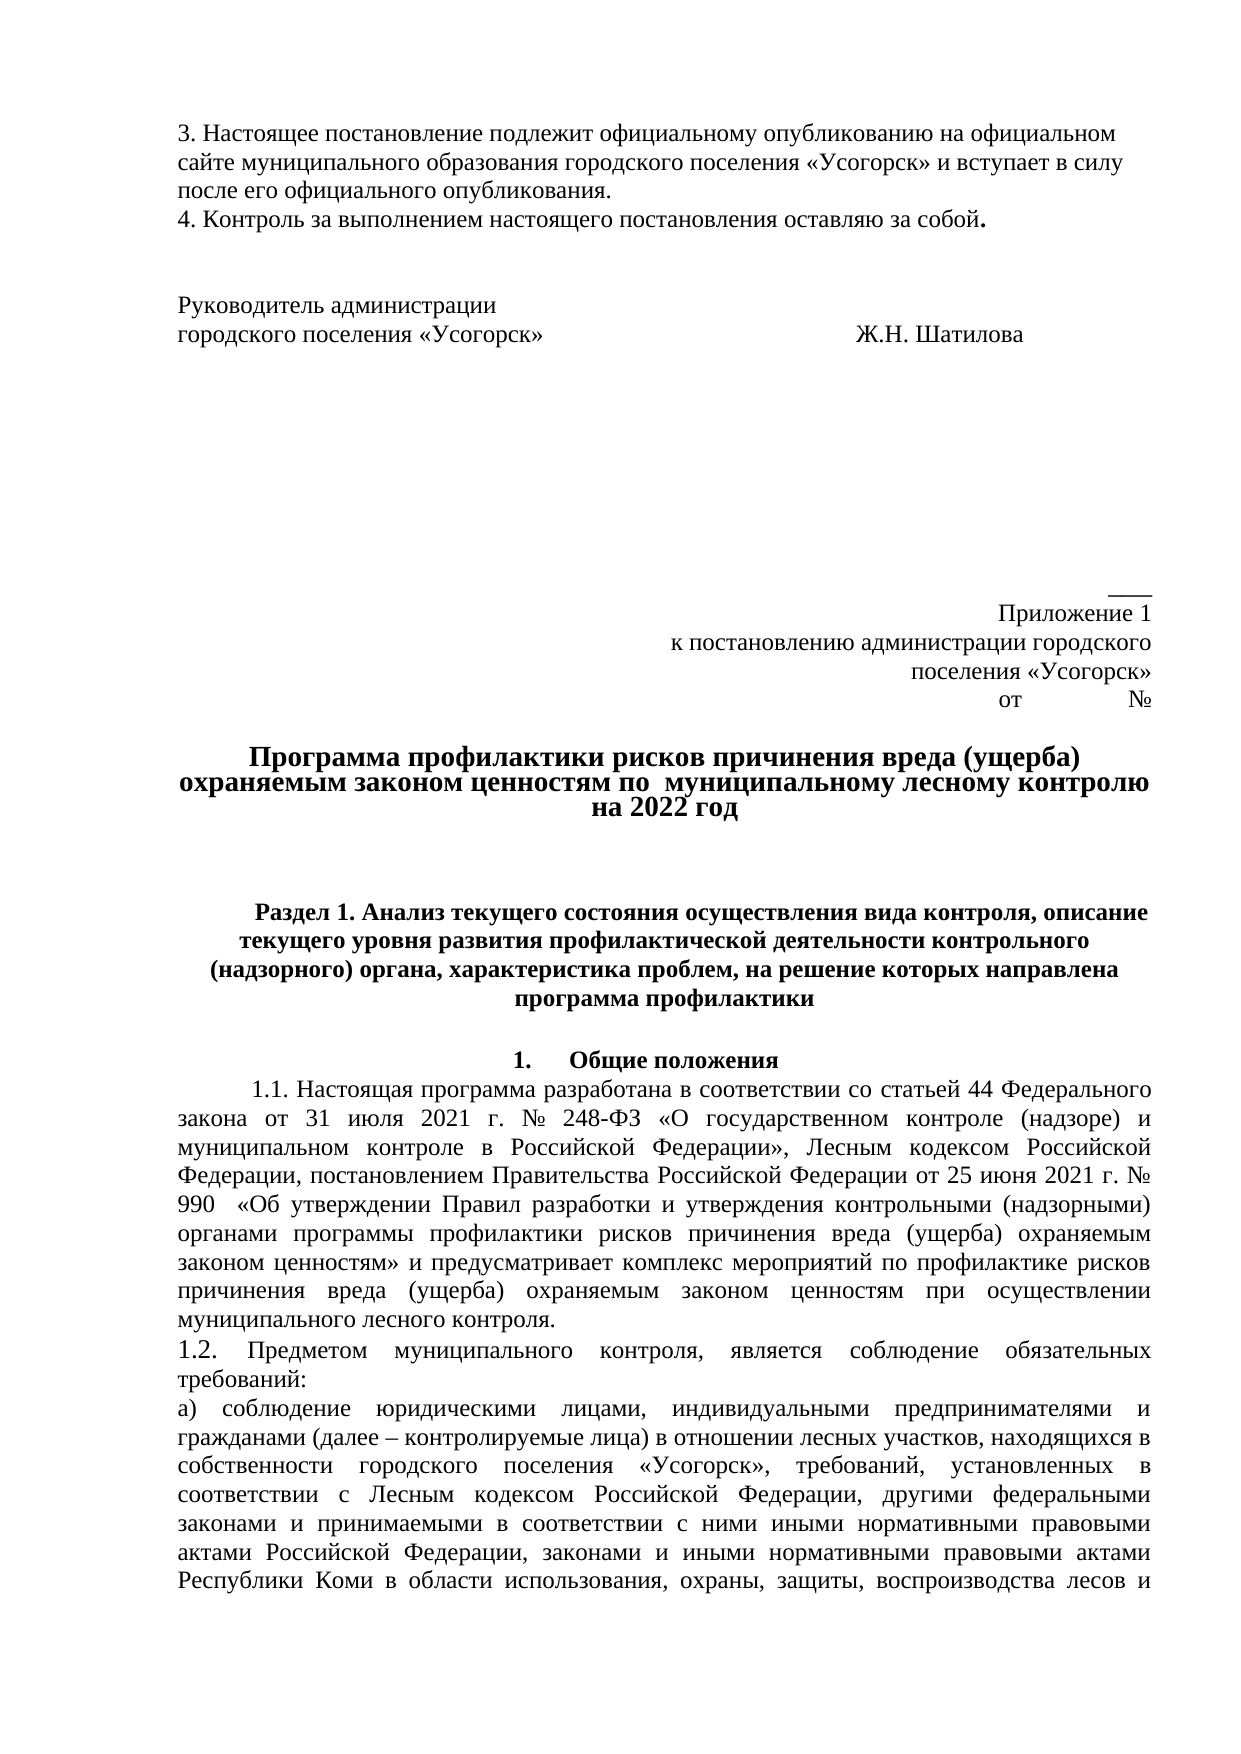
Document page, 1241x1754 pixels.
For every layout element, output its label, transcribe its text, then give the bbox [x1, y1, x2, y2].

text ___ [177, 573, 1152, 598]
text Раздел 1. Анализ текущего состояния осуществления вида контроля, описание текущего уровня развития профилактической деятельности контрольного (надзорного) органа, характеристика проблем, на решение которых направлена программа профилактики [177, 897, 1152, 1012]
text 1. Общие положения [140, 1045, 1152, 1074]
text 1.1. Настоящая программа разработана в соответствии со статьей 44 Федерального закона от 31 июля 2021 г. № 248-ФЗ «О государственном контроле (надзоре) и муниципальном контроле в Российской Федерации», Лесным кодексом Российской Федерации, постановлением Правительства Российской Федерации от 25 июня 2021 г. № 990 «Об утверждении Правил разработки и утверждения контрольными (надзорными) органами программы профилактики рисков причинения вреда (ущерба) охраняемым законом ценностям» и предусматривает комплекс мероприятий по профилактике рисков причинения вреда (ущерба) охраняемым законом ценностям при осуществлении муниципального лесного контроля. [177, 1074, 1152, 1333]
text 4. Контроль за выполнением настоящего постановления оставляю за собой. [177, 204, 1152, 233]
text от № [177, 684, 1152, 713]
text городского поселения «Усогорск» Ж.Н. Шатилова [177, 319, 1152, 348]
text 3. Настоящее постановление подлежит официальному опубликованию на официальном сайте муниципального образования городского поселения «Усогорск» и вступает в силу после его официального опубликования. [177, 118, 1152, 204]
text Приложение 1 к постановлению администрации городского [177, 598, 1152, 656]
text поселения «Усогорск» [177, 656, 1152, 684]
text Руководитель администрации [177, 291, 1152, 319]
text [177, 1393, 1152, 1594]
text 1.2. Предметом муниципального контроля, является соблюдение обязательных требований: [177, 1333, 1152, 1393]
text Программа профилактики рисков причинения вреда (ущерба) охраняемым законом ценностям по муниципальному лесному контролю на 2022 год [177, 747, 1152, 822]
